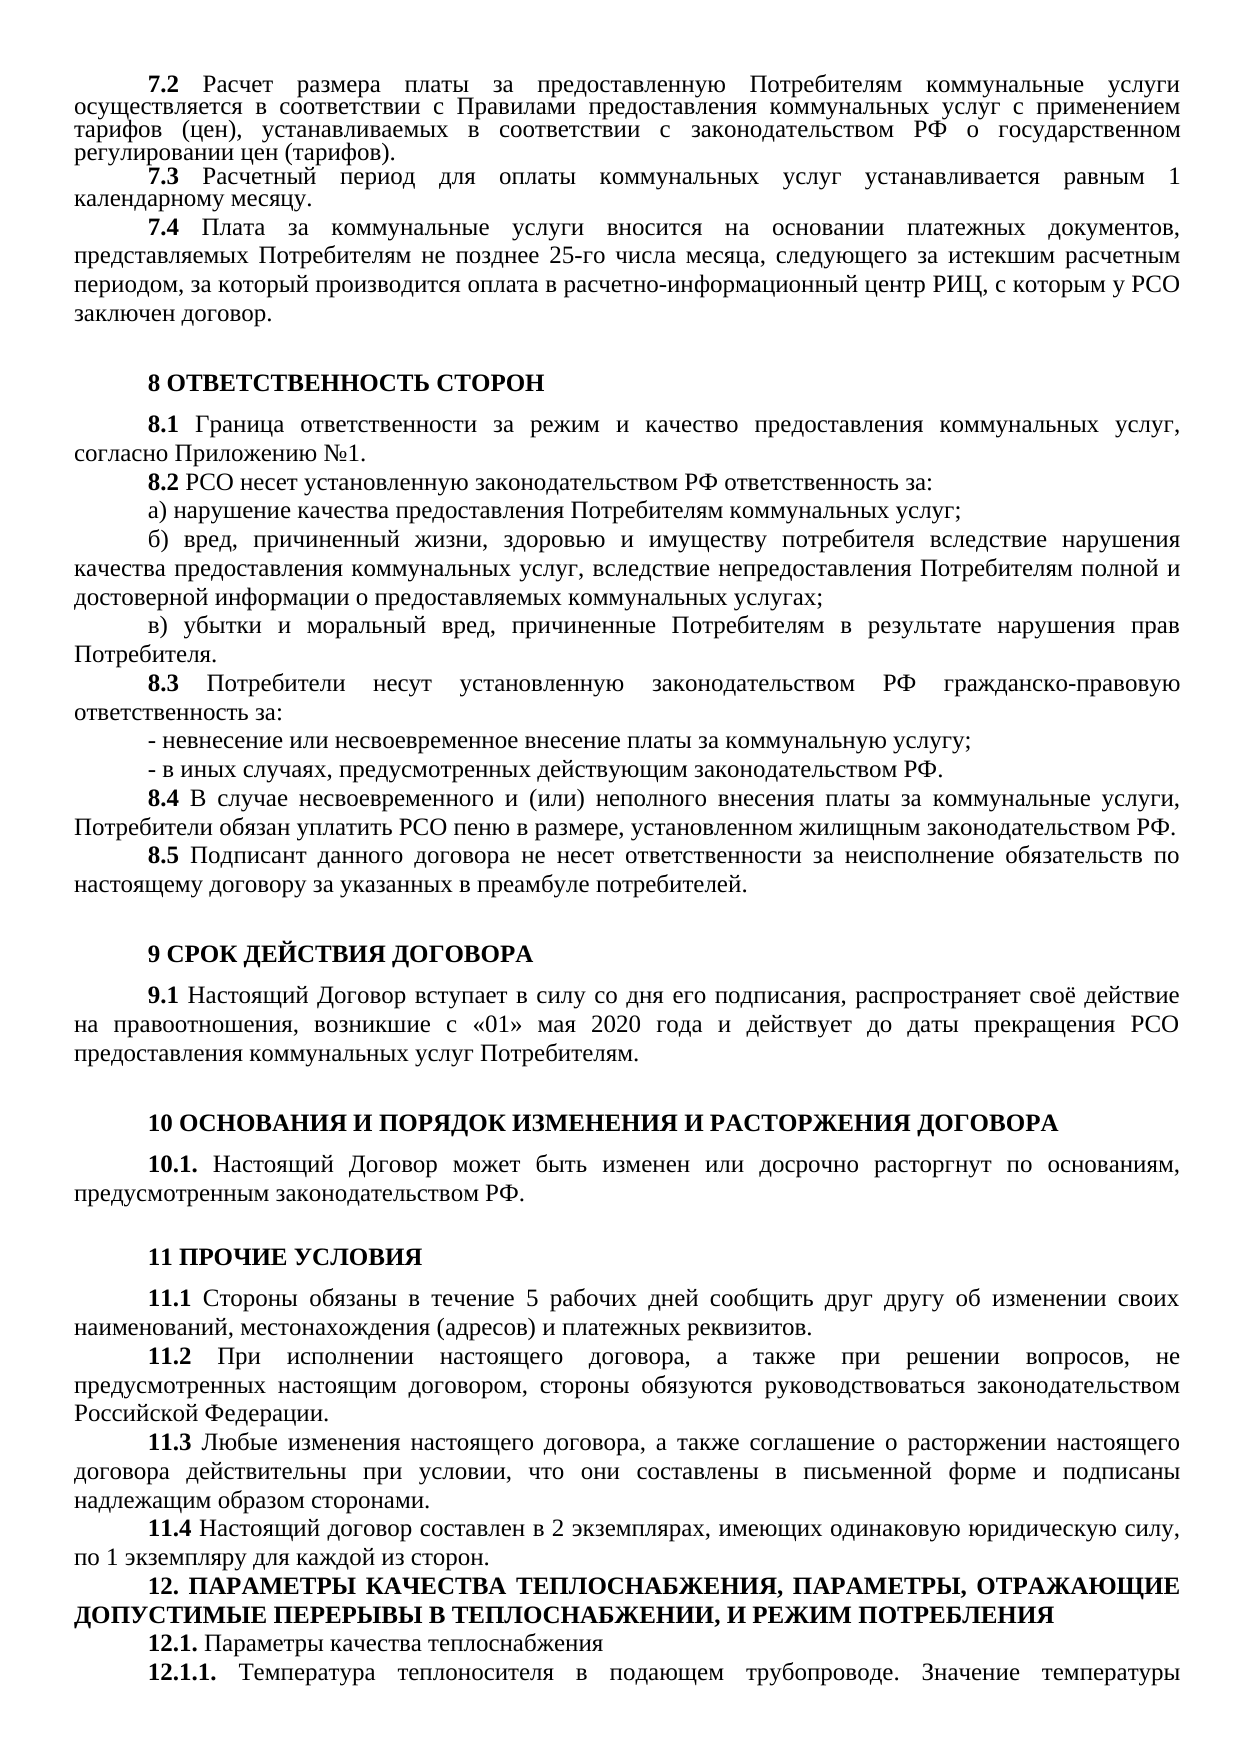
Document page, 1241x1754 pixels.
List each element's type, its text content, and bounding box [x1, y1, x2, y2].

text 8.5 Подписант данного договора не несет ответственности за неисполнение обязательств по настоящему договору за указанных в преамбуле потребителей. [74, 841, 1181, 898]
text 7.2 Расчет размера платы за предоставленную Потребителям коммунальные услуги осуществляется в соответствии с Правилами предоставления коммунальных услуг с применением тарифов (цен), устанавливаемых в соответствии с законодательством РФ о государственном регулировании цен (тарифов). [74, 74, 1181, 166]
text а) нарушение качества предоставления Потребителям коммунальных услуг; [74, 496, 1181, 524]
text 8.2 РСО несет установленную законодательством РФ ответственность за: [74, 467, 1181, 496]
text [74, 1657, 1181, 1686]
text 8 ОТВЕТСТВЕННОСТЬ СТОРОН [74, 368, 1181, 397]
text 11 ПРОЧИЕ УСЛОВИЯ [74, 1242, 1181, 1271]
text 11.4 Настоящий договор составлен в 2 экземплярах, имеющих одинаковую юридическую силу, по 1 экземпляру для каждой из сторон. [74, 1513, 1181, 1571]
text в) убытки и моральный вред, причиненные Потребителям в результате нарушения прав Потребителя. [74, 611, 1181, 668]
text - невнесение или несвоевременное внесение платы за коммунальную услугу; [74, 726, 1181, 754]
text 12. ПАРАМЕТРЫ КАЧЕСТВА ТЕПЛОСНАБЖЕНИЯ, ПАРАМЕТРЫ, ОТРАЖАЮЩИЕ ДОПУСТИМЫЕ ПЕРЕРЫВЫ В ТЕПЛОСНАБЖЕНИИ, И РЕЖИМ ПОТРЕБЛЕНИЯ [74, 1571, 1181, 1628]
text 11.1 Стороны обязаны в течение 5 рабочих дней сообщить друг другу об изменении своих наименований, местонахождения (адресов) и платежных реквизитов. [74, 1283, 1181, 1341]
text 8.3 Потребители несут установленную законодательством РФ гражданско-правовую ответственность за: [74, 668, 1181, 726]
text 12.1. Параметры качества теплоснабжения [74, 1628, 1181, 1657]
text 7.4 Плата за коммунальные услуги вносится на основании платежных документов, представляемых Потребителям не позднее 25-го числа месяца, следующего за истекшим расчетным периодом, за который производится оплата в расчетно-информационный центр РИЦ, с которым у РСО заключен договор. [74, 212, 1181, 327]
text 11.3 Любые изменения настоящего договора, а также соглашение о расторжении настоящего договора действительны при условии, что они составлены в письменной форме и подписаны надлежащим образом сторонами. [74, 1427, 1181, 1513]
text 10 ОСНОВАНИЯ И ПОРЯДОК ИЗМЕНЕНИЯ И РАСТОРЖЕНИЯ ДОГОВОРА [74, 1108, 1181, 1137]
text 9.1 Настоящий Договор вступает в силу со дня его подписания, распространяет своё действие на правоотношения, возникшие с «01» мая 2020 года и действует до даты прекращения РСО предоставления коммунальных услуг Потребителям. [74, 981, 1181, 1067]
text 8.4 В случае несвоевременного и (или) неполного внесения платы за коммунальные услуги, Потребители обязан уплатить РСО пеню в размере, установленном жилищным законодательством РФ. [74, 783, 1181, 841]
text 11.2 При исполнении настоящего договора, а также при решении вопросов, не предусмотренных настоящим договором, стороны обязуются руководствоваться законодательством Российской Федерации. [74, 1341, 1181, 1427]
text 9 СРОК ДЕЙСТВИЯ ДОГОВОРА [74, 939, 1181, 968]
text 10.1. Настоящий Договор может быть изменен или досрочно расторгнут по основаниям, предусмотренным законодательством РФ. [74, 1149, 1181, 1207]
text б) вред, причиненный жизни, здоровью и имуществу потребителя вследствие нарушения качества предоставления коммунальных услуг, вследствие непредоставления Потребителям полной и достоверной информации о предоставляемых коммунальных услугах; [74, 524, 1181, 611]
text - в иных случаях, предусмотренных действующим законодательством РФ. [74, 754, 1181, 783]
text 7.3 Расчетный период для оплаты коммунальных услуг устанавливается равным 1 календарному месяцу. [74, 166, 1181, 212]
text 8.1 Граница ответственности за режим и качество предоставления коммунальных услуг, согласно Приложению №1. [74, 409, 1181, 467]
